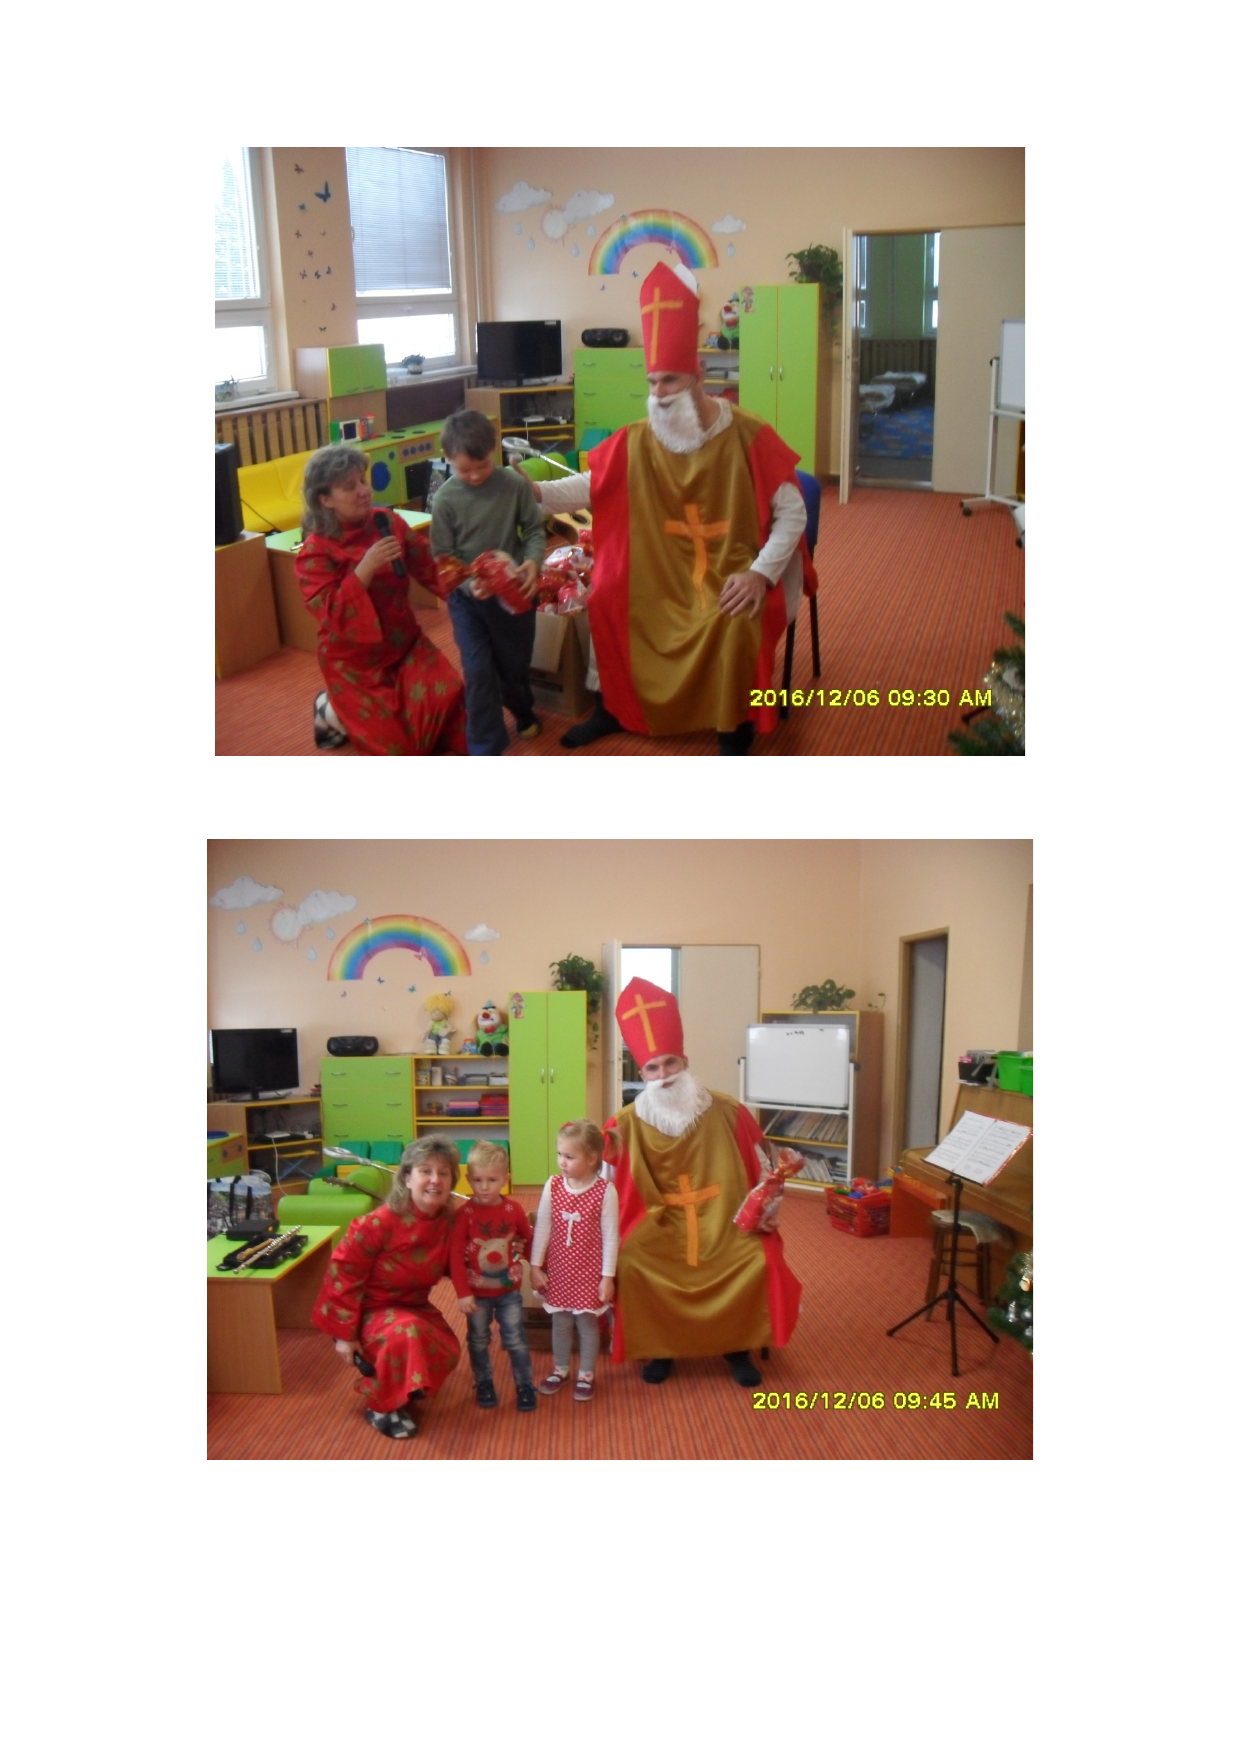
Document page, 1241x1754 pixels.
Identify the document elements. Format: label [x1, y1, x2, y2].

picture [215, 147, 1026, 756]
picture [207, 839, 1034, 1460]
